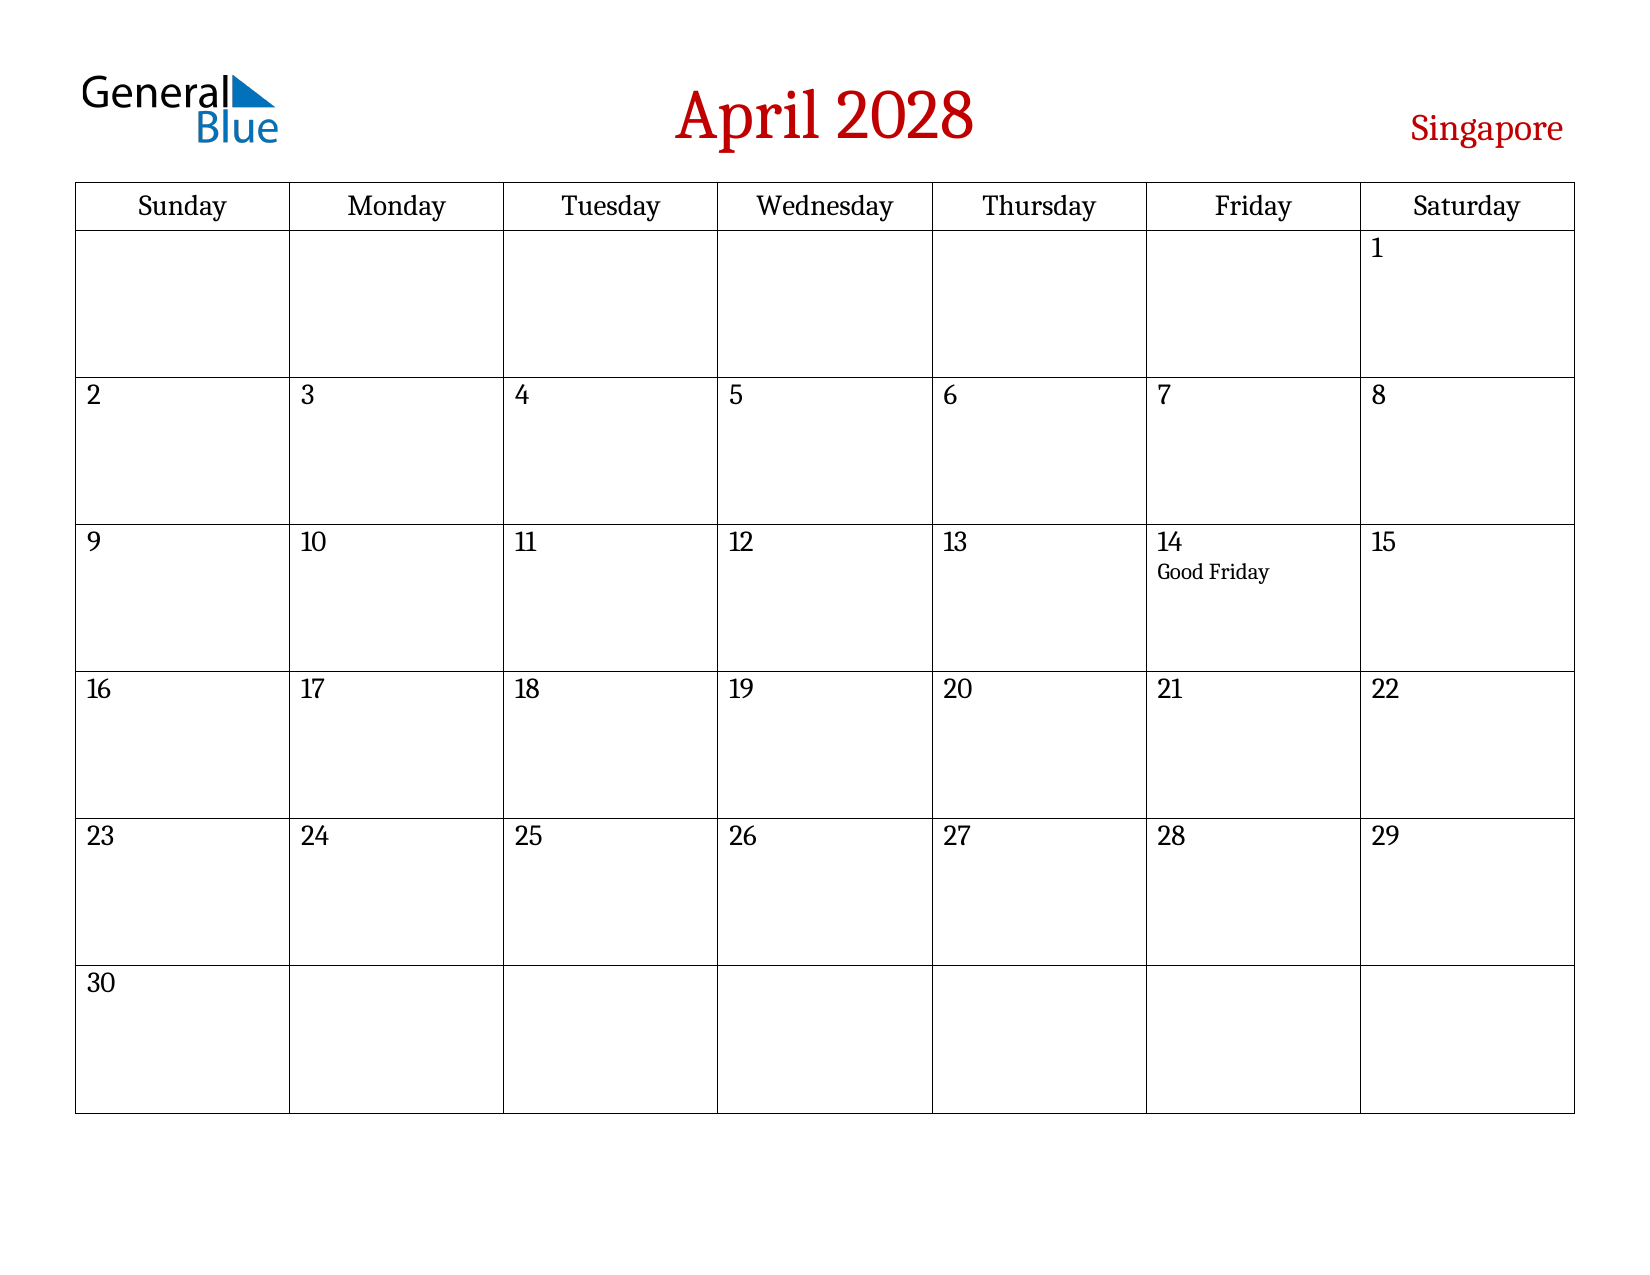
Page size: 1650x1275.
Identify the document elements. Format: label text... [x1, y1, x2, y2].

table_cell 21 [1147, 672, 1360, 706]
table_cell 8 [1361, 378, 1574, 412]
table_cell [718, 559, 932, 671]
table_cell [1361, 853, 1574, 965]
table_cell [1147, 853, 1360, 965]
table_cell [718, 853, 932, 965]
table_cell [76, 265, 289, 377]
table_cell [933, 966, 1146, 1000]
table_cell [933, 231, 1146, 264]
table_cell [290, 966, 503, 1000]
table_cell [504, 706, 717, 818]
table_header April 2028 [504, 75, 1146, 182]
table_cell [1147, 1000, 1360, 1112]
table_cell 24 [290, 819, 503, 853]
table_cell 10 [290, 525, 503, 559]
table_cell 22 [1361, 672, 1574, 706]
table_cell 11 [504, 525, 717, 559]
picture [82, 75, 278, 143]
table_cell [718, 1000, 932, 1112]
table_cell Monday [290, 183, 503, 230]
table_cell [933, 1000, 1146, 1112]
table_cell [1361, 265, 1574, 377]
table_cell [76, 853, 289, 965]
table_cell [504, 966, 717, 1000]
table_cell 14 [1147, 525, 1360, 559]
table_header [76, 75, 503, 182]
table_cell [290, 706, 503, 818]
table_cell [290, 231, 503, 264]
table_cell [504, 231, 717, 264]
table_cell Friday [1147, 183, 1360, 230]
table_cell [290, 853, 503, 965]
table_cell 30 [76, 966, 289, 1000]
table_cell [1361, 412, 1574, 524]
table_cell 9 [76, 525, 289, 559]
table_cell Saturday [1361, 183, 1574, 230]
table_cell [1361, 966, 1574, 1000]
table_cell 3 [290, 378, 503, 412]
table_cell 4 [504, 378, 717, 412]
table_cell [718, 966, 932, 1000]
table_cell 25 [504, 819, 717, 853]
table_cell [1147, 231, 1360, 264]
table_cell [1147, 966, 1360, 1000]
table_cell 6 [933, 378, 1146, 412]
table_cell [504, 265, 717, 377]
table_cell [718, 231, 932, 264]
table_header Singapore [1146, 75, 1574, 182]
table_cell [504, 853, 717, 965]
table_cell [718, 412, 932, 524]
table_cell [1361, 559, 1574, 671]
table_cell [290, 559, 503, 671]
table_cell Sunday [76, 183, 289, 230]
table_cell [933, 706, 1146, 818]
table_cell 13 [933, 525, 1146, 559]
table_cell [1147, 706, 1360, 818]
table_cell 15 [1361, 525, 1574, 559]
table_cell 17 [290, 672, 503, 706]
table_cell 12 [718, 525, 932, 559]
table_cell Tuesday [504, 183, 717, 230]
table_cell [718, 706, 932, 818]
table_cell Wednesday [718, 183, 932, 230]
table_cell [1147, 265, 1360, 377]
table_cell [504, 412, 717, 524]
table_cell [76, 706, 289, 818]
table_cell 1 [1361, 231, 1574, 264]
table_cell [1361, 1000, 1574, 1112]
table_cell 29 [1361, 819, 1574, 853]
table_cell 20 [933, 672, 1146, 706]
table_cell 7 [1147, 378, 1360, 412]
table_cell [933, 853, 1146, 965]
table_cell 5 [718, 378, 932, 412]
table_cell 26 [718, 819, 932, 853]
table_cell [933, 412, 1146, 524]
table_cell [290, 1000, 503, 1112]
table_cell [718, 265, 932, 377]
table_cell Good Friday [1147, 559, 1360, 671]
table_cell 2 [76, 378, 289, 412]
table_cell [76, 1000, 289, 1112]
table_cell [1361, 706, 1574, 818]
table_cell 23 [76, 819, 289, 853]
table_cell 19 [718, 672, 932, 706]
table_cell [504, 1000, 717, 1112]
table_cell 27 [933, 819, 1146, 853]
table_cell [1147, 412, 1360, 524]
table_cell 16 [76, 672, 289, 706]
table_cell 28 [1147, 819, 1360, 853]
table_cell Thursday [933, 183, 1146, 230]
table_cell [933, 265, 1146, 377]
table_cell [76, 231, 289, 264]
table_cell [76, 412, 289, 524]
table_cell [76, 559, 289, 671]
table_cell [290, 265, 503, 377]
table_cell [290, 412, 503, 524]
table_cell 18 [504, 672, 717, 706]
table_cell [504, 559, 717, 671]
table_cell [933, 559, 1146, 671]
